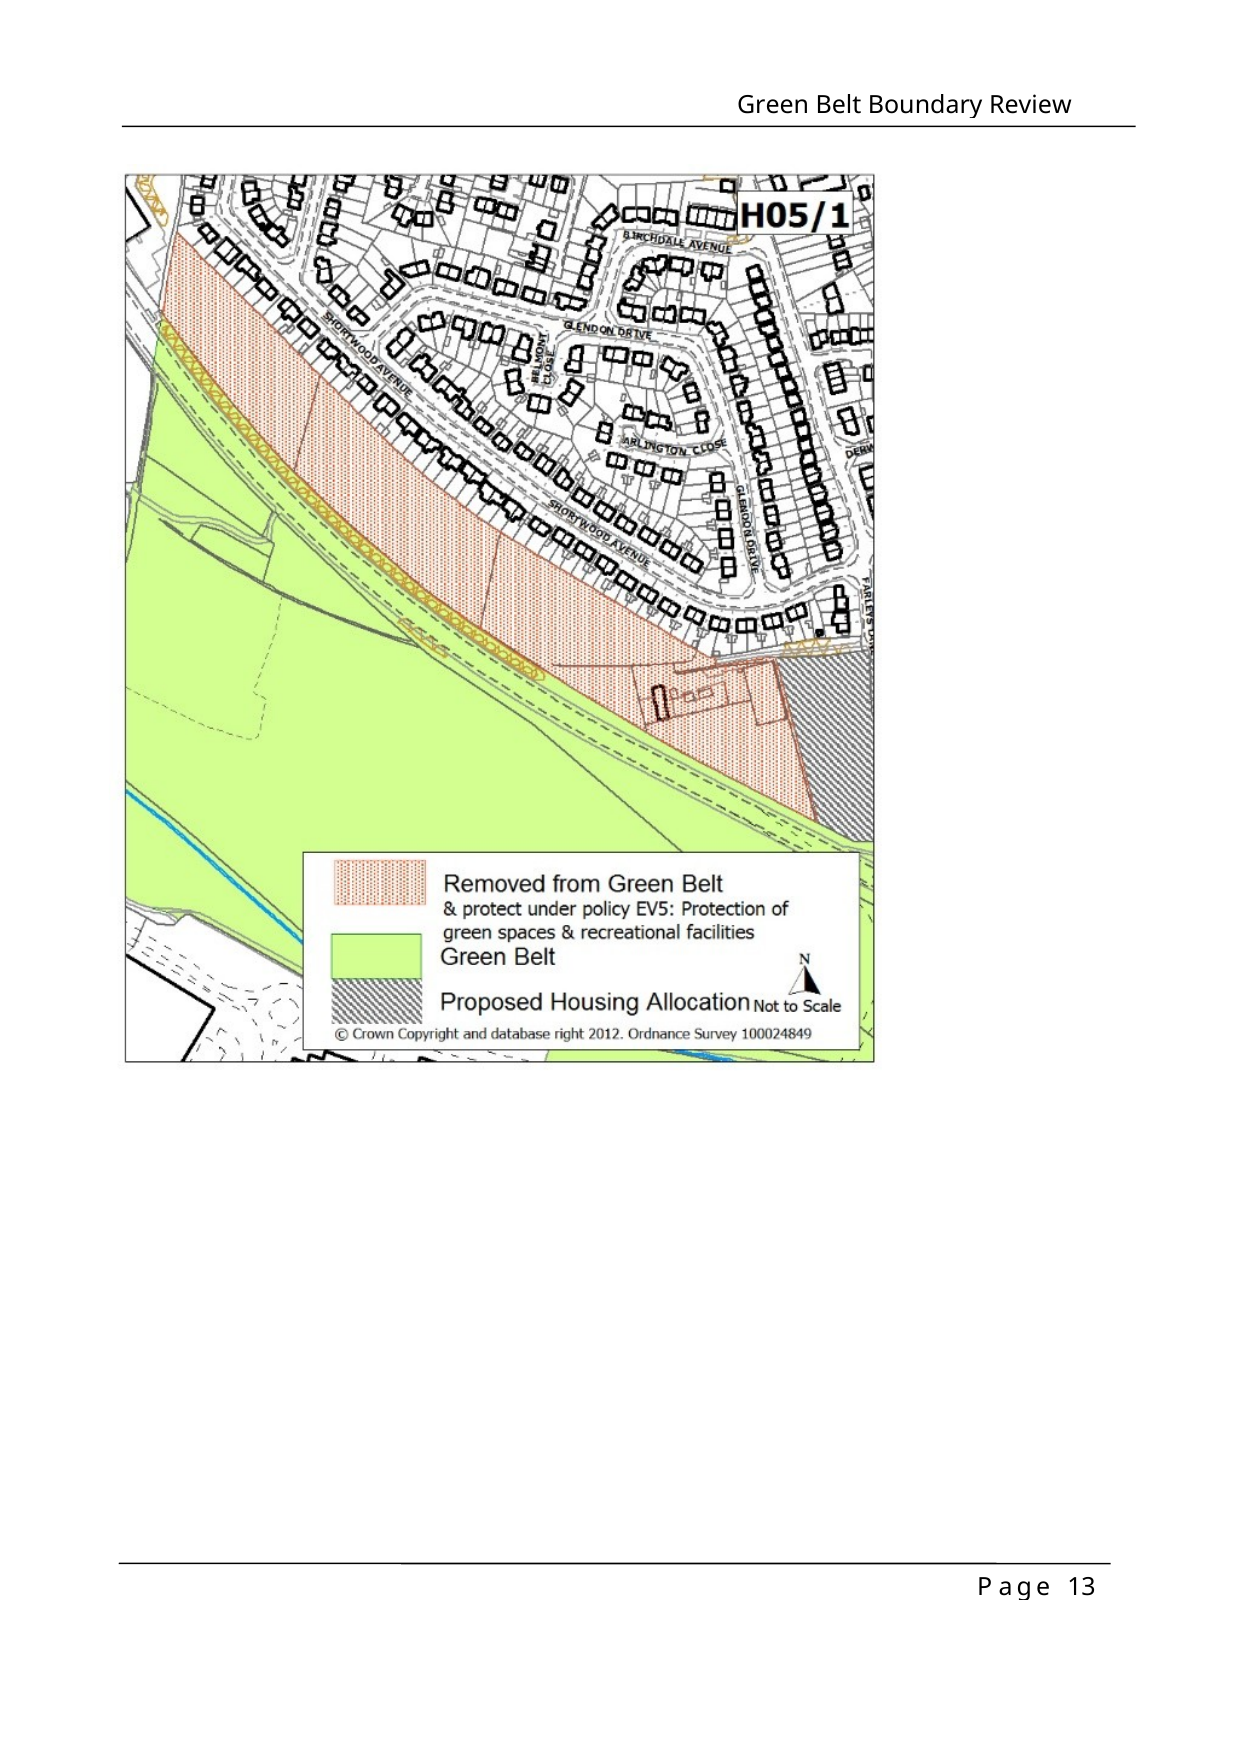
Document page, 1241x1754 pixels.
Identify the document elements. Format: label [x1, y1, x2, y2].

picture [108, 164, 883, 1071]
